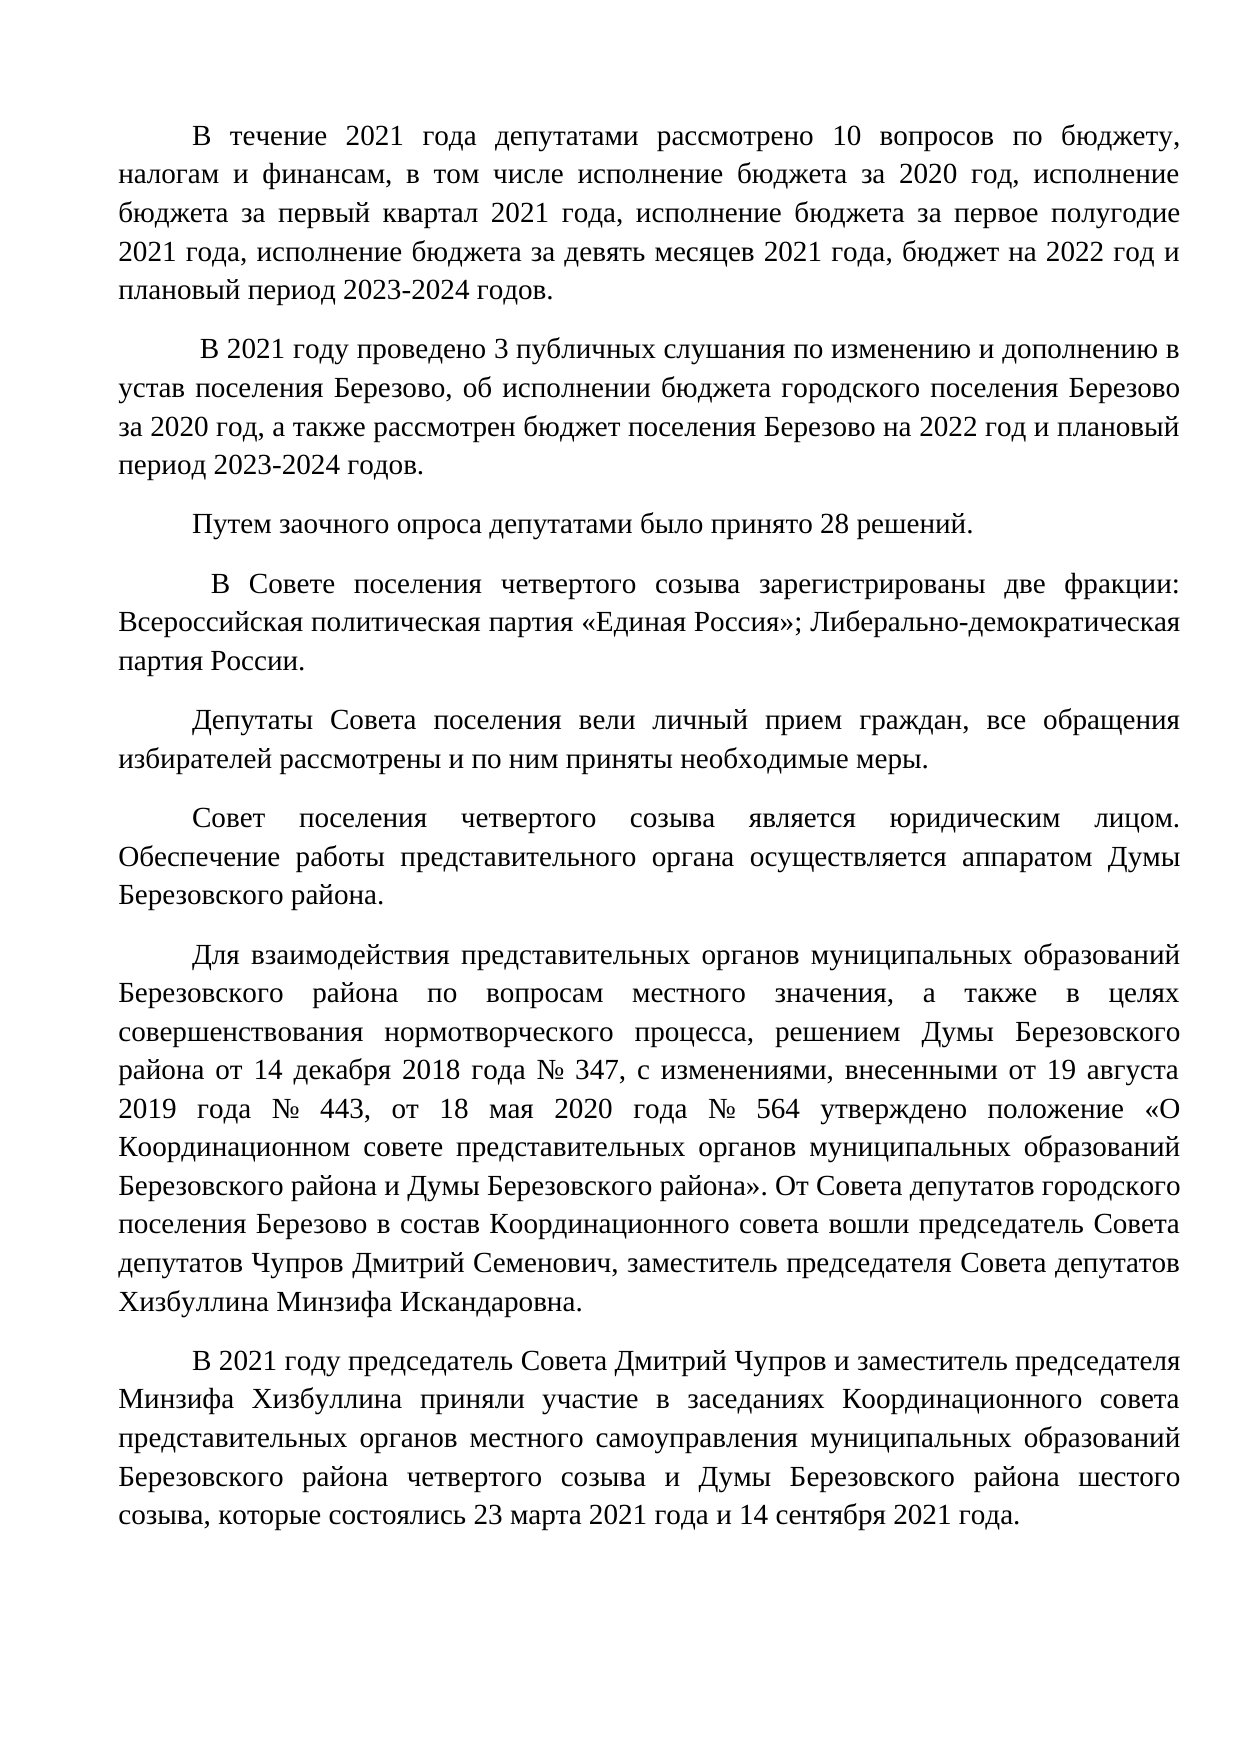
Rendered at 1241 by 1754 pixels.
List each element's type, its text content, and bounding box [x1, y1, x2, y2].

text Путем заочного опроса депутатами было принято 28 решений. [118, 507, 1181, 540]
text В 2021 году проведено 3 публичных слушания по изменению и дополнению в устав поселения Березово, об исполнении бюджета городского поселения Березово за 2020 год, а также рассмотрен бюджет поселения Березово на 2022 год и плановый период 2023-2024 годов. [118, 332, 1181, 481]
text В Совете поселения четвертого созыва зарегистрированы две фракции: Всероссийская политическая партия «Единая Россия»; Либерально-демократическая партия России. [118, 566, 1181, 677]
text Для взаимодействия представительных органов муниципальных образований Березовского района по вопросам местного значения, а также в целях совершенствования нормотворческого процесса, решением Думы Березовского района от 14 декабря 2018 года № 347, с изменениями, внесенными от 19 августа 2019 года № 443, от 18 мая 2020 года № 564 утверждено положение «О Координационном совете представительных органов муниципальных образований Березовского района и Думы Березовского района». От Совета депутатов городского поселения Березово в состав Координационного совета вошли председатель Совета депутатов Чупров Дмитрий Семенович, заместитель председателя Совета депутатов Хизбуллина Минзифа Искандаровна. [118, 937, 1181, 1317]
text Депутаты Совета поселения вели личный прием граждан, все обращения избирателей рассмотрены и по ним приняты необходимые меры. [118, 702, 1181, 774]
text В течение 2021 года депутатами рассмотрено 10 вопросов по бюджету, налогам и финансам, в том числе исполнение бюджета за 2020 год, исполнение бюджета за первый квартал 2021 года, исполнение бюджета за первое полугодие 2021 года, исполнение бюджета за девять месяцев 2021 года, бюджет на 2022 год и плановый период 2023-2024 годов. [118, 118, 1181, 306]
text Совет поселения четвертого созыва является юридическим лицом. Обеспечение работы представительного органа осуществляется аппаратом Думы Березовского района. [118, 800, 1181, 911]
text В 2021 году председатель Совета Дмитрий Чупров и заместитель председателя Минзифа Хизбуллина приняли участие в заседаниях Координационного совета представительных органов местного самоуправления муниципальных образований Березовского района четвертого созыва и Думы Березовского района шестого созыва, которые состоялись 23 марта 2021 года и 14 сентября 2021 года. [118, 1343, 1181, 1531]
